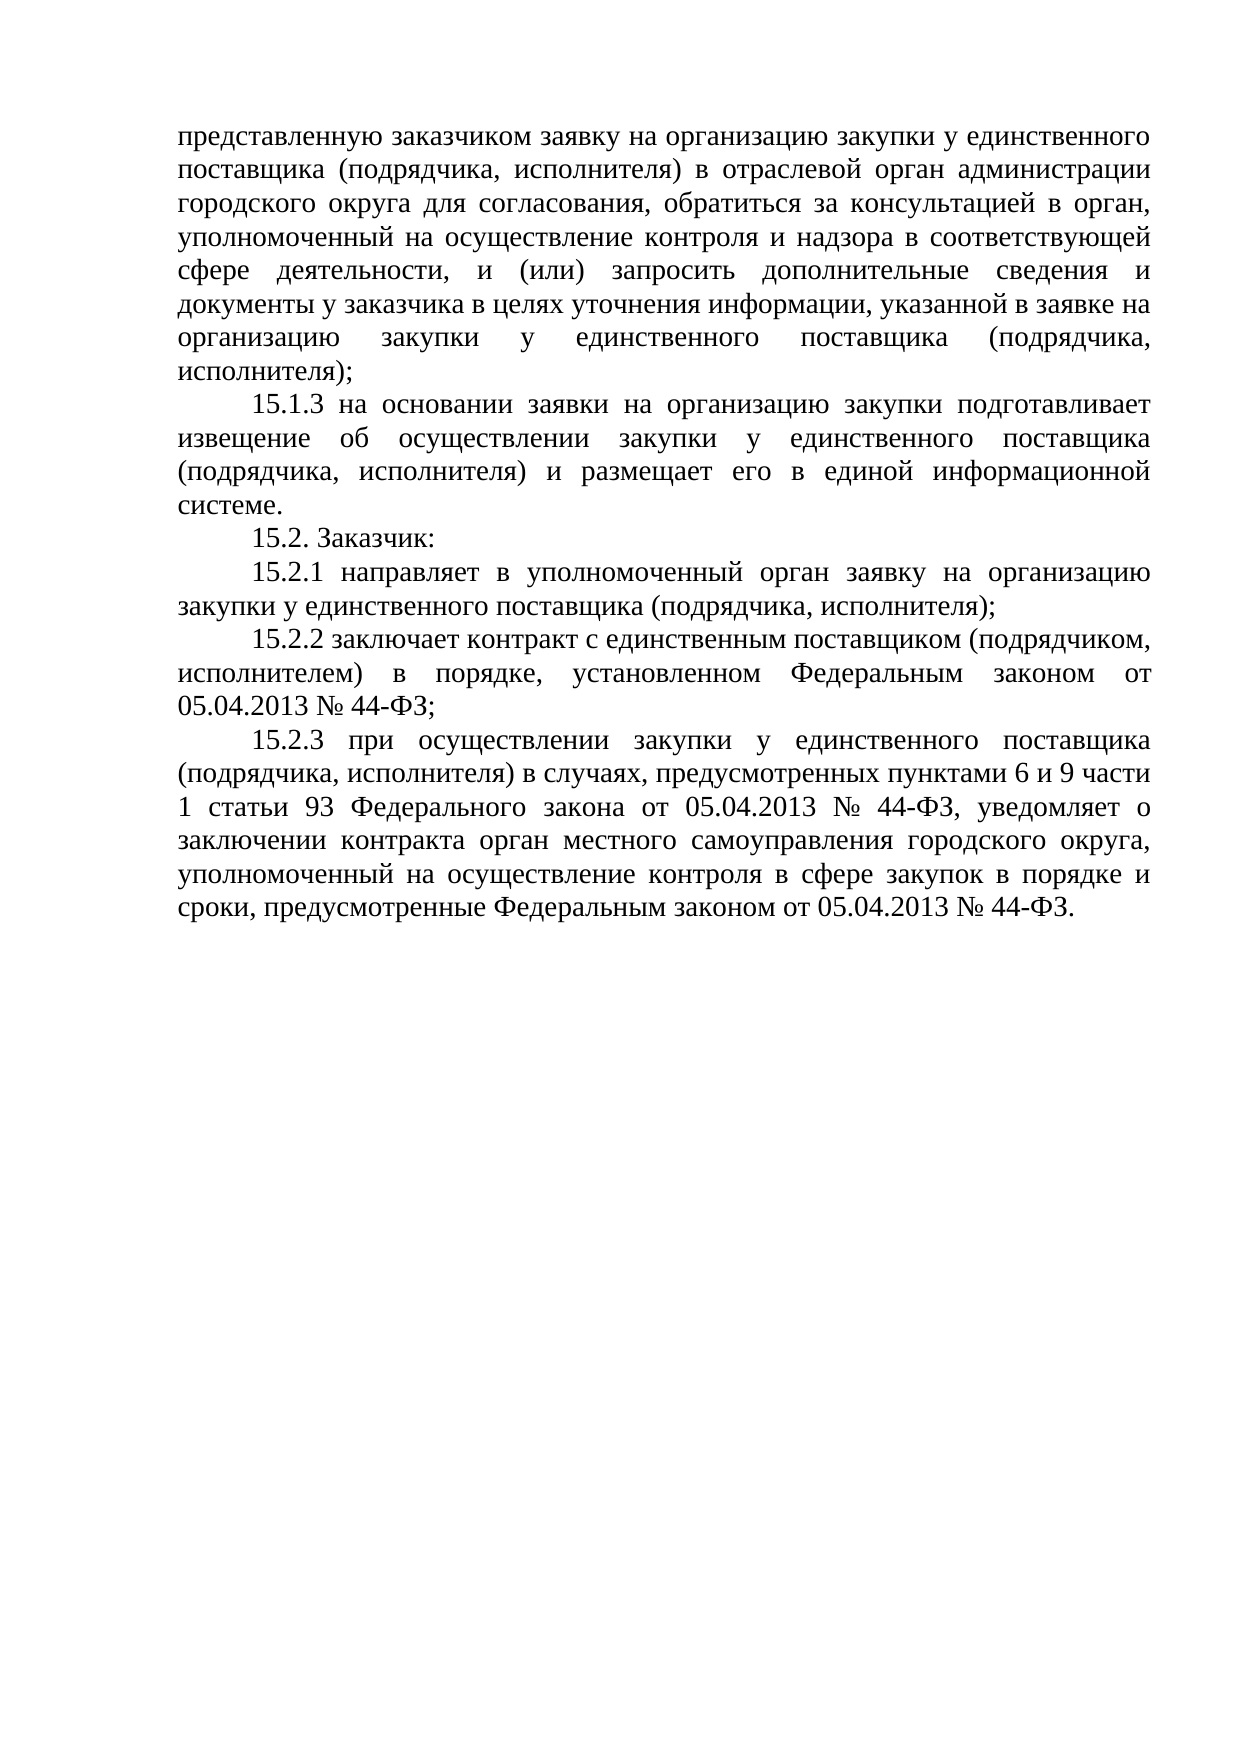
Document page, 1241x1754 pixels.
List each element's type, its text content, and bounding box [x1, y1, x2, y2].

text 15.2. Заказчик: [177, 521, 1152, 554]
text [177, 118, 1152, 386]
text 15.1.3 на основании заявки на организацию закупки подготавливает извещение об осуществлении закупки у единственного поставщика (подрядчика, исполнителя) и размещает его в единой информационной системе. [177, 386, 1152, 521]
text 15.2.2 заключает контракт с единственным поставщиком (подрядчиком, исполнителем) в порядке, установленном Федеральным законом от 05.04.2013 № 44-ФЗ; [177, 621, 1152, 722]
text 15.2.1 направляет в уполномоченный орган заявку на организацию закупки у единственного поставщика (подрядчика, исполнителя); [177, 554, 1152, 621]
text 15.2.3 при осуществлении закупки у единственного поставщика (подрядчика, исполнителя) в случаях, предусмотренных пунктами 6 и 9 части 1 статьи 93 Федерального закона от 05.04.2013 № 44-ФЗ, уведомляет о заключении контракта орган местного самоуправления городского округа, уполномоченный на осуществление контроля в сфере закупок в порядке и сроки, предусмотренные Федеральным законом от 05.04.2013 № 44-ФЗ. [177, 722, 1152, 923]
